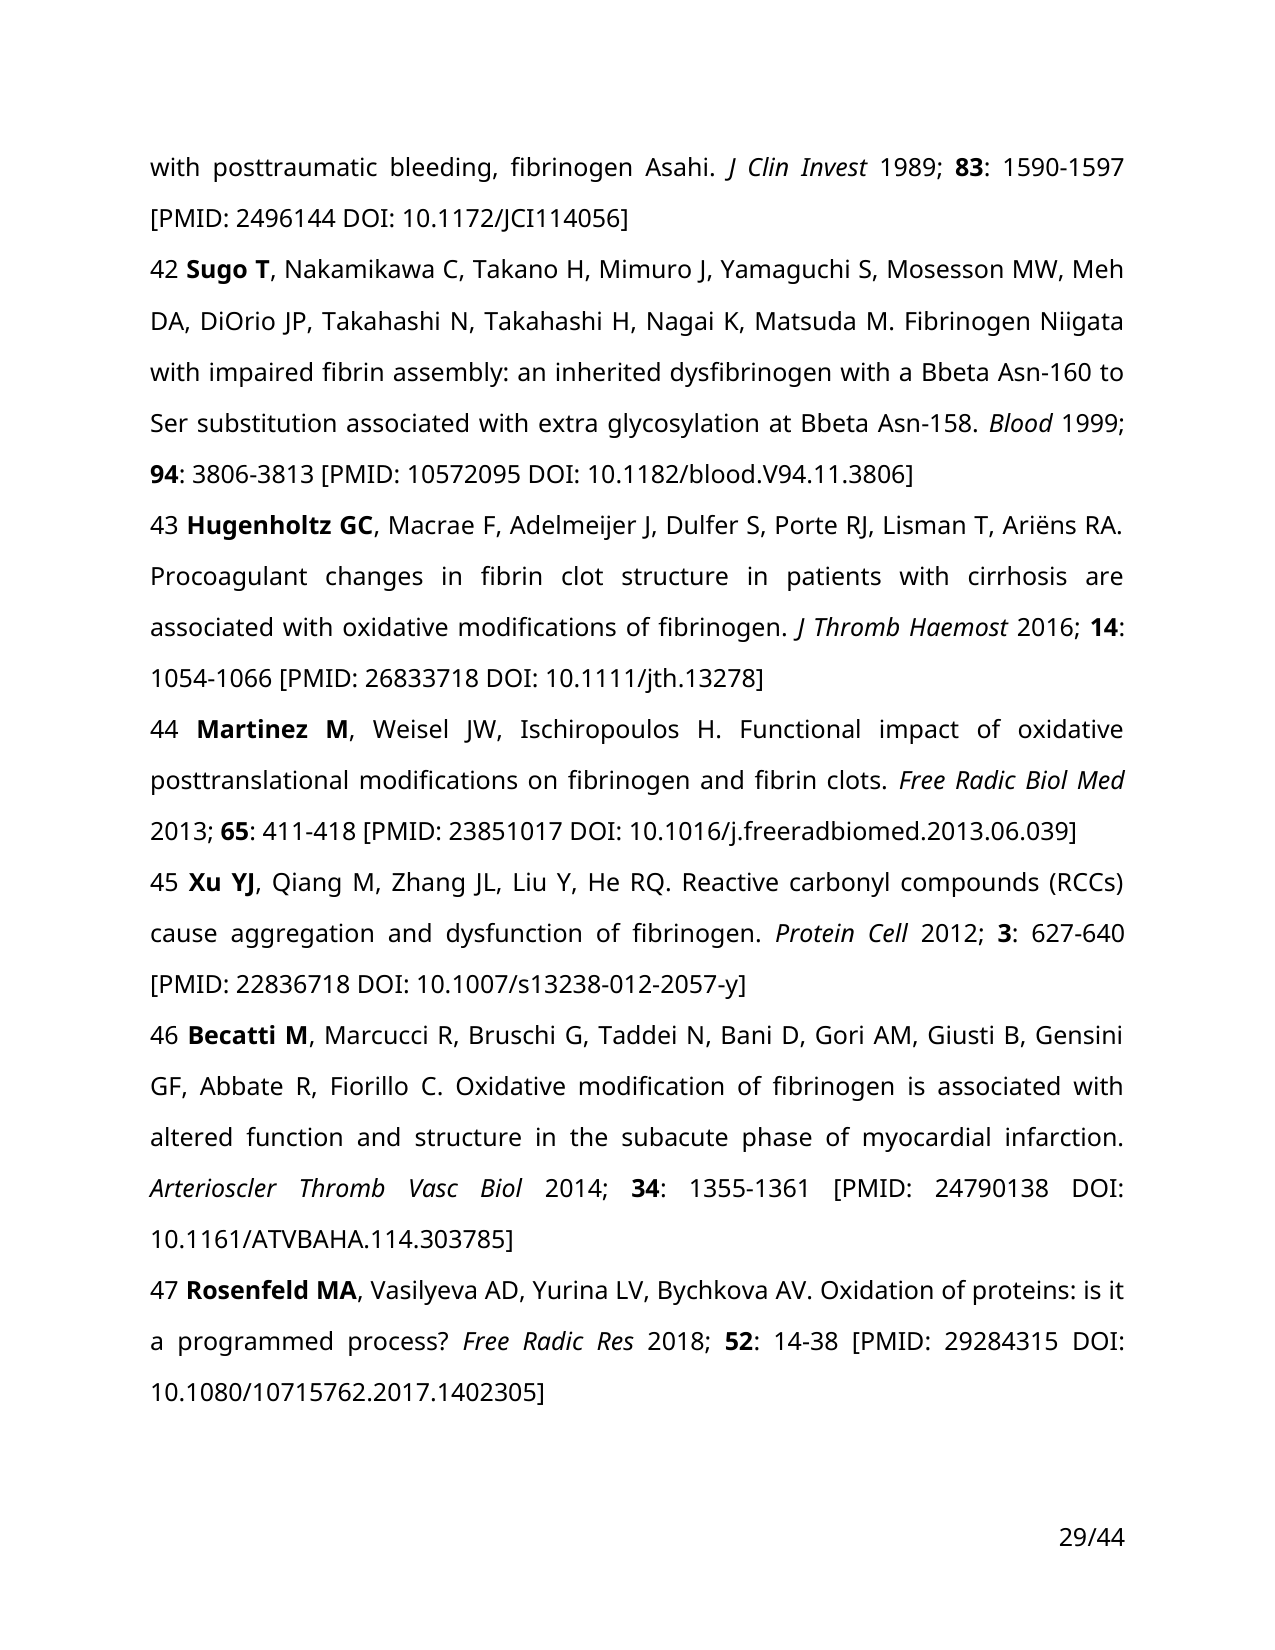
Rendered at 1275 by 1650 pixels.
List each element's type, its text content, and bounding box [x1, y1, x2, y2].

text 46 Becatti M, Marcucci R, Bruschi G, Taddei N, Bani D, Gori AM, Giusti B, Gensini GF, Abbate R, Fiorillo C. Oxidative modification of fibrinogen is associated with altered function and structure in the subacute phase of myocardial infarction. Arterioscler Thromb Vasc Biol 2014; 34: 1355-1361 [PMID: 24790138 DOI: 10.1161/ATVBAHA.114.303785] [150, 1018, 1125, 1256]
text 47 Rosenfeld MA, Vasilyeva AD, Yurina LV, Bychkova AV. Oxidation of proteins: is it a programmed process? Free Radic Res 2018; 52: 14-38 [PMID: 29284315 DOI: 10.1080/10715762.2017.1402305] [150, 1273, 1125, 1409]
text 42 Sugo T, Nakamikawa C, Takano H, Mimuro J, Yamaguchi S, Mosesson MW, Meh DA, DiOrio JP, Takahashi N, Takahashi H, Nagai K, Matsuda M. Fibrinogen Niigata with impaired fibrin assembly: an inherited dysfibrinogen with a Bbeta Asn-160 to Ser substitution associated with extra glycosylation at Bbeta Asn-158. Blood 1999; 94: 3806-3813 [PMID: 10572095 DOI: 10.1182/blood.V94.11.3806] [150, 252, 1125, 490]
text 45 Xu YJ, Qiang M, Zhang JL, Liu Y, He RQ. Reactive carbonyl compounds (RCCs) cause aggregation and dysfunction of fibrinogen. Protein Cell 2012; 3: 627-640 [PMID: 22836718 DOI: 10.1007/s13238-012-2057-y] [150, 864, 1125, 1001]
text 43 Hugenholtz GC, Macrae F, Adelmeijer J, Dulfer S, Porte RJ, Lisman T, Ariëns RA. Procoagulant changes in fibrin clot structure in patients with cirrhosis are associated with oxidative modifications of fibrinogen. J Thromb Haemost 2016; 14: 1054-1066 [PMID: 26833718 DOI: 10.1111/jth.13278] [150, 507, 1125, 694]
text 44 Martinez M, Weisel JW, Ischiropoulos H. Functional impact of oxidative posttranslational modifications on fibrinogen and fibrin clots. Free Radic Biol Med 2013; 65: 411-418 [PMID: 23851017 DOI: 10.1016/j.freeradbiomed.2013.06.039] [150, 711, 1125, 848]
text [150, 150, 1125, 235]
